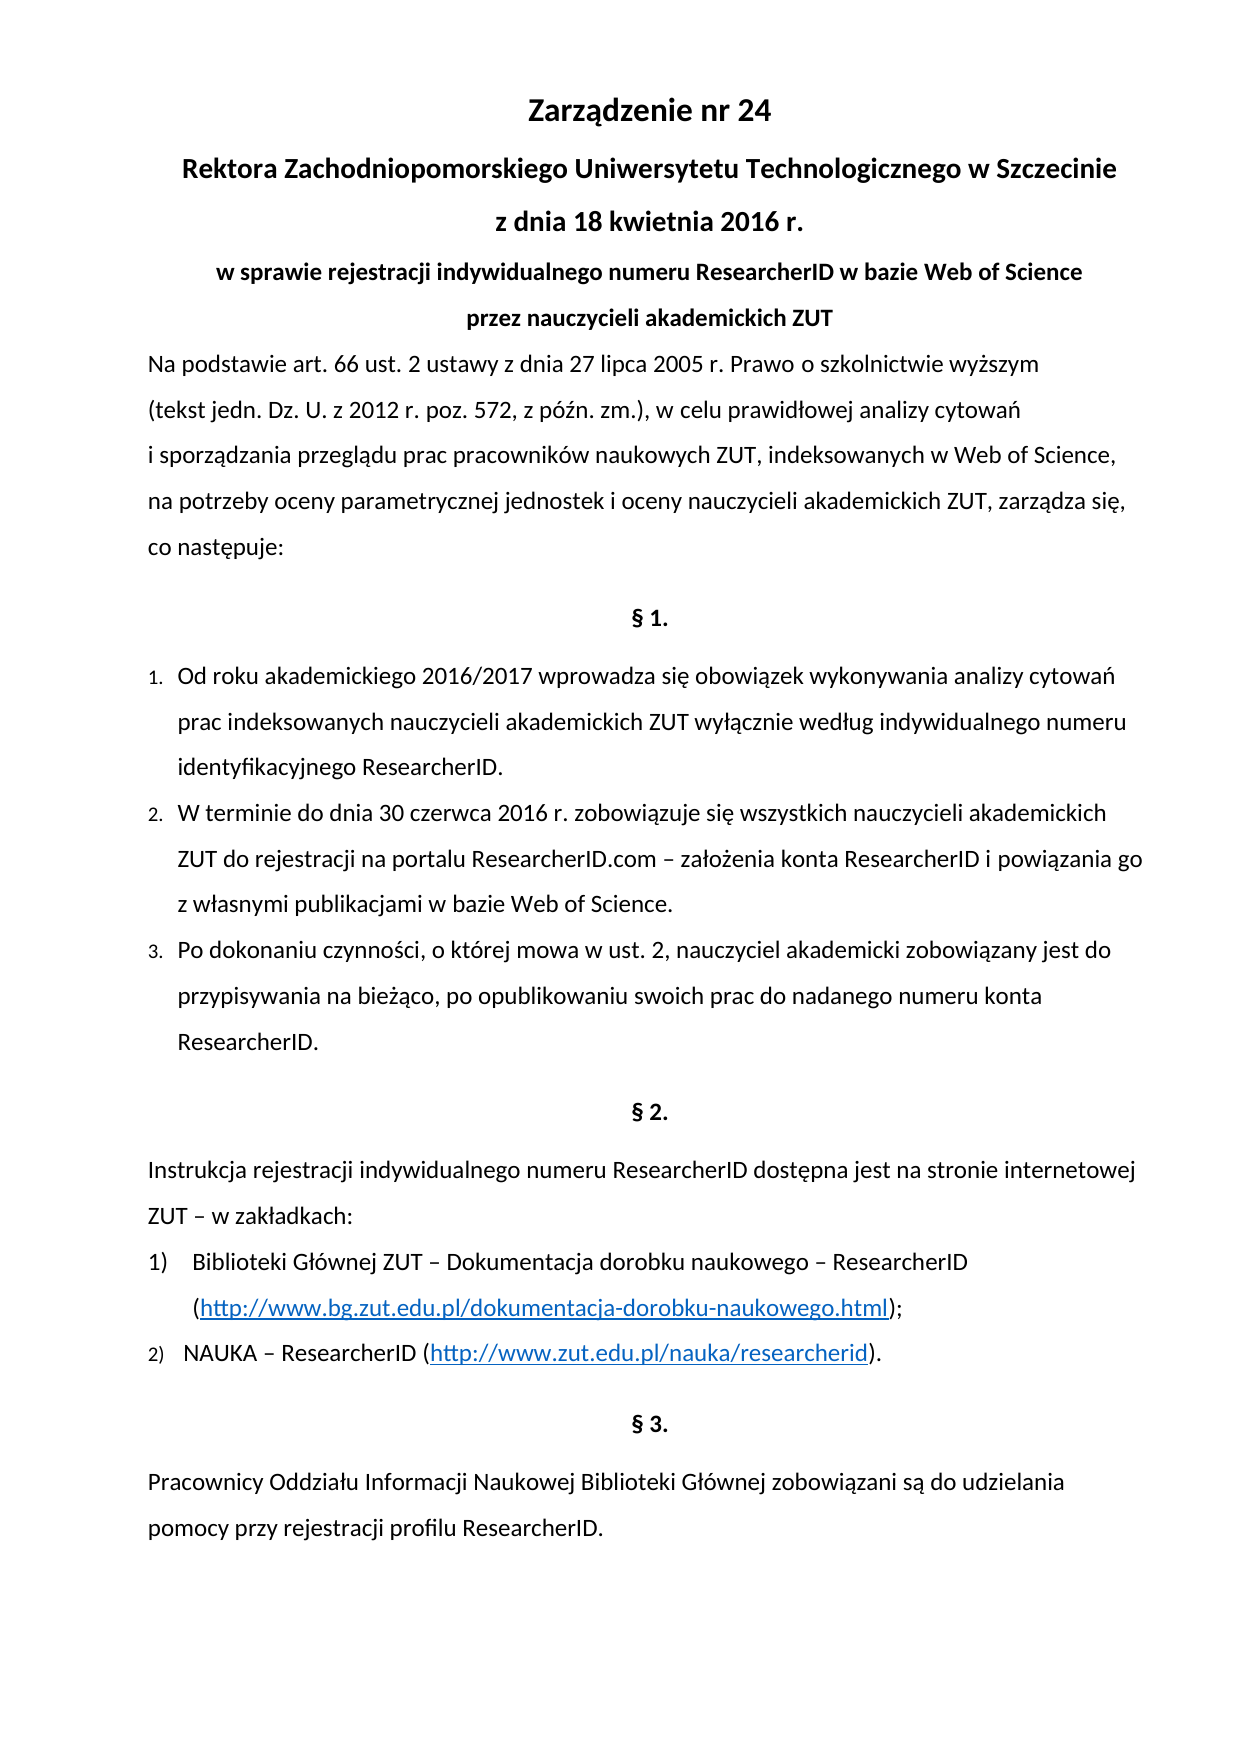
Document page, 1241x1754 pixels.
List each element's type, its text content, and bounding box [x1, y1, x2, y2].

subtitle § 3. [148, 1408, 1152, 1439]
text Rektora Zachodniopomorskiego Uniwersytetu Technologicznego w Szczecinie z dnia 18 kwietnia 2016 r. [148, 150, 1152, 239]
text Na podstawie art. 66 ust. 2 ustawy z dnia 27 lipca 2005 r. Prawo o szkolnictwie wyższym (tekst jedn. Dz. U. z 2012 r. poz. 572, z późn. zm.), w celu prawidłowej analizy cytowań i sporządzania przeglądu prac pracowników naukowych ZUT, indeksowanych w Web of Science, na potrzeby oceny parametrycznej jednostek i oceny nauczycieli akademickich ZUT, zarządza się, co następuje: [148, 348, 1152, 561]
subtitle § 2. [148, 1096, 1152, 1127]
list NAUKA – ResearcherID (http://www.zut.edu.pl/nauka/researcherid). [148, 1338, 1152, 1368]
list Instrukcja rejestracji indywidualnego numeru ResearcherID dostępna jest na stronie internetowej ZUT – w zakładkach: [148, 1155, 1152, 1231]
list Pracownicy Oddziału Informacji Naukowej Biblioteki Głównej zobowiązani są do udzielania pomocy przy rejestracji profilu ResearcherID. [148, 1467, 1152, 1543]
list Biblioteki Głównej ZUT – Dokumentacja dorobku naukowego – ResearcherID (http://www.bg.zut.edu.pl/dokumentacja-dorobku-naukowego.html); [148, 1246, 1152, 1322]
text w sprawie rejestracji indywidualnego numeru ResearcherID w bazie Web of Science przez nauczycieli akademickich ZUT [148, 257, 1152, 333]
list Od roku akademickiego 2016/2017 wprowadza się obowiązek wykonywania analizy cytowań prac indeksowanych nauczycieli akademickich ZUT wyłącznie według indywidualnego numeru identyfikacyjnego ResearcherID. [148, 660, 1152, 782]
list W terminie do dnia 30 czerwca 2016 r. zobowiązuje się wszystkich nauczycieli akademickich ZUT do rejestracji na portalu ResearcherID.com – założenia konta ResearcherID i powiązania go z własnymi publikacjami w bazie Web of Science. [148, 797, 1152, 919]
list Po dokonaniu czynności, o której mowa w ust. 2, nauczyciel akademicki zobowiązany jest do przypisywania na bieżąco, po opublikowaniu swoich prac do nadanego numeru konta ResearcherID. [148, 934, 1152, 1056]
text Zarządzenie nr 24 [148, 89, 1152, 129]
subtitle § 1. [148, 602, 1152, 632]
